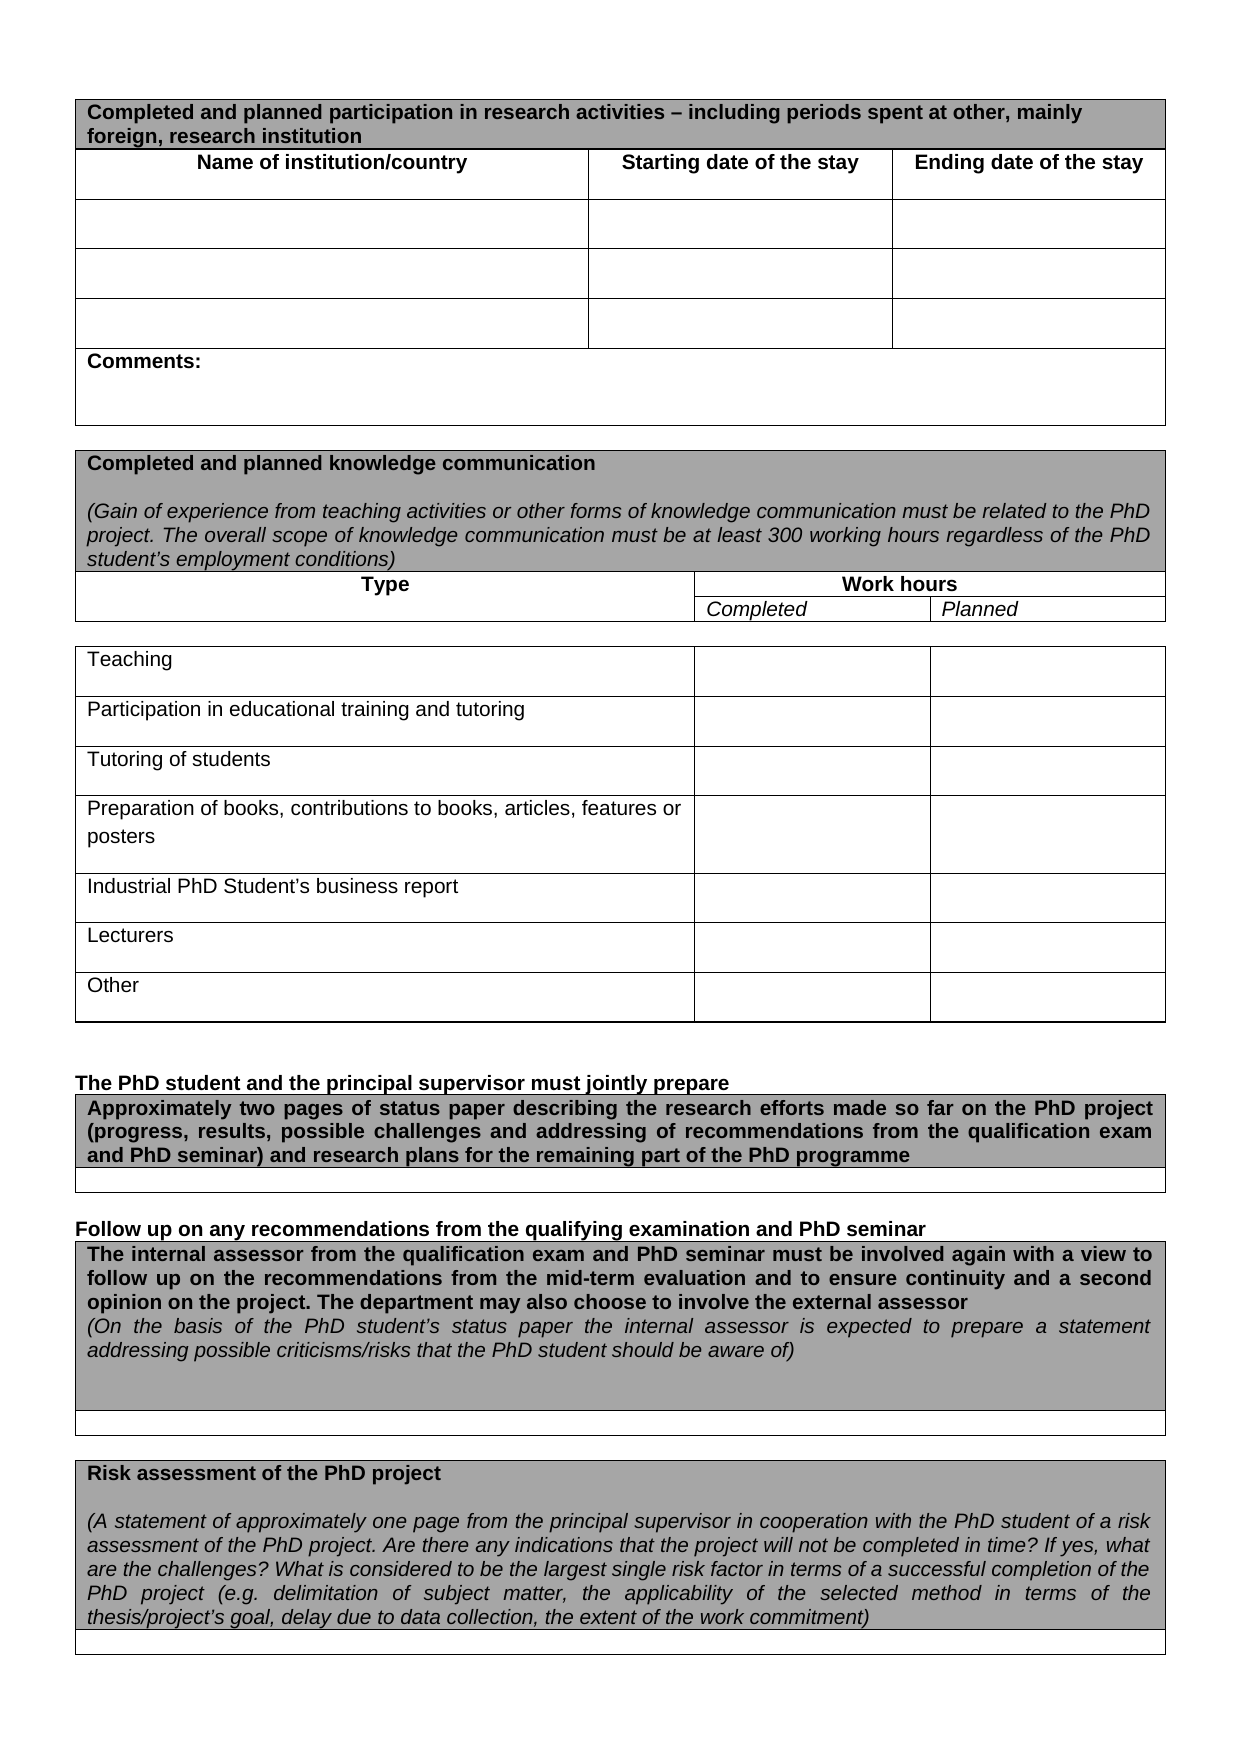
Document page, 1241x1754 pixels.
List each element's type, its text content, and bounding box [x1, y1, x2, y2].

table_cell [931, 923, 1165, 972]
text Follow up on any recommendations from the qualifying examination and PhD seminar [75, 1217, 1165, 1241]
table_cell Preparation of books, contributions to books, articles, features or posters [76, 796, 694, 872]
table_cell [76, 1411, 1165, 1435]
table_cell [931, 747, 1165, 795]
table_header [695, 647, 930, 696]
table_cell [695, 973, 930, 1021]
table_cell Tutoring of students [76, 747, 694, 795]
table_header Approximately two pages of status paper describing the research efforts made so far on the PhD project (progress, results, possible challenges and addressing of recommendations from the qualification exam and PhD seminar) and research plans for the remaining part of the PhD programme [76, 1095, 1165, 1167]
table_cell [695, 796, 930, 872]
table_header [931, 647, 1165, 696]
table_cell [76, 1168, 1165, 1192]
table_cell Type [76, 572, 694, 621]
table_cell Industrial PhD Student’s business report [76, 874, 694, 922]
table_cell [76, 249, 588, 298]
table_header Risk assessment of the PhD project (A statement of approximately one page from the principal supervisor in cooperation with the PhD student of a risk assessment of the PhD project. Are there any indications that the project will not be completed in time? If yes, what are the challenges? What is considered to be the largest single risk factor in terms of a successful completion of the PhD project (e.g. delimitation of subject matter, the applicability of the selected method in terms of the thesis/project’s goal, delay due to data collection, the extent of the work commitment) [76, 1461, 1165, 1629]
table_cell [931, 874, 1165, 922]
text The PhD student and the principal supervisor must jointly prepare [75, 1070, 1165, 1094]
table_cell [695, 923, 930, 972]
table_cell [589, 200, 892, 248]
table_header Ending date of the stay [893, 150, 1165, 199]
table_cell Planned [931, 597, 1165, 621]
table_header Teaching [76, 647, 694, 696]
table_cell Completed [695, 597, 930, 621]
table_cell [931, 697, 1165, 746]
table_cell [931, 973, 1165, 1021]
table_cell Work hours [695, 572, 1165, 596]
table_cell [893, 299, 1165, 348]
table_cell [893, 200, 1165, 248]
table_cell [893, 249, 1165, 298]
table_cell Participation in educational training and tutoring [76, 697, 694, 746]
table_header Starting date of the stay [589, 150, 892, 199]
table_cell Comments: [76, 349, 1165, 425]
table_cell Other [76, 973, 694, 1021]
table_cell [76, 1630, 1165, 1654]
table_cell [589, 299, 892, 348]
table_cell [589, 249, 892, 298]
table_cell [931, 796, 1165, 872]
table_header Name of institution/country [76, 150, 588, 199]
table_header The internal assessor from the qualification exam and PhD seminar must be involved again with a view to follow up on the recommendations from the mid-term evaluation and to ensure continuity and a second opinion on the project. The department may also choose to involve the external assessor (On the basis of the PhD student’s status paper the internal assessor is expected to prepare a statement addressing possible criticisms/risks that the PhD student should be aware of) [76, 1242, 1165, 1410]
table_cell Lecturers [76, 923, 694, 972]
table_header Completed and planned participation in research activities – including periods spent at other, mainly foreign, research institution [76, 100, 1165, 148]
table_cell [695, 874, 930, 922]
table_cell [76, 200, 588, 248]
table_cell [695, 697, 930, 746]
table_header Completed and planned knowledge communication (Gain of experience from teaching activities or other forms of knowledge communication must be related to the PhD project. The overall scope of knowledge communication must be at least 300 working hours regardless of the PhD student’s employment conditions) [76, 451, 1165, 571]
table_cell [76, 299, 588, 348]
table_cell [695, 747, 930, 795]
